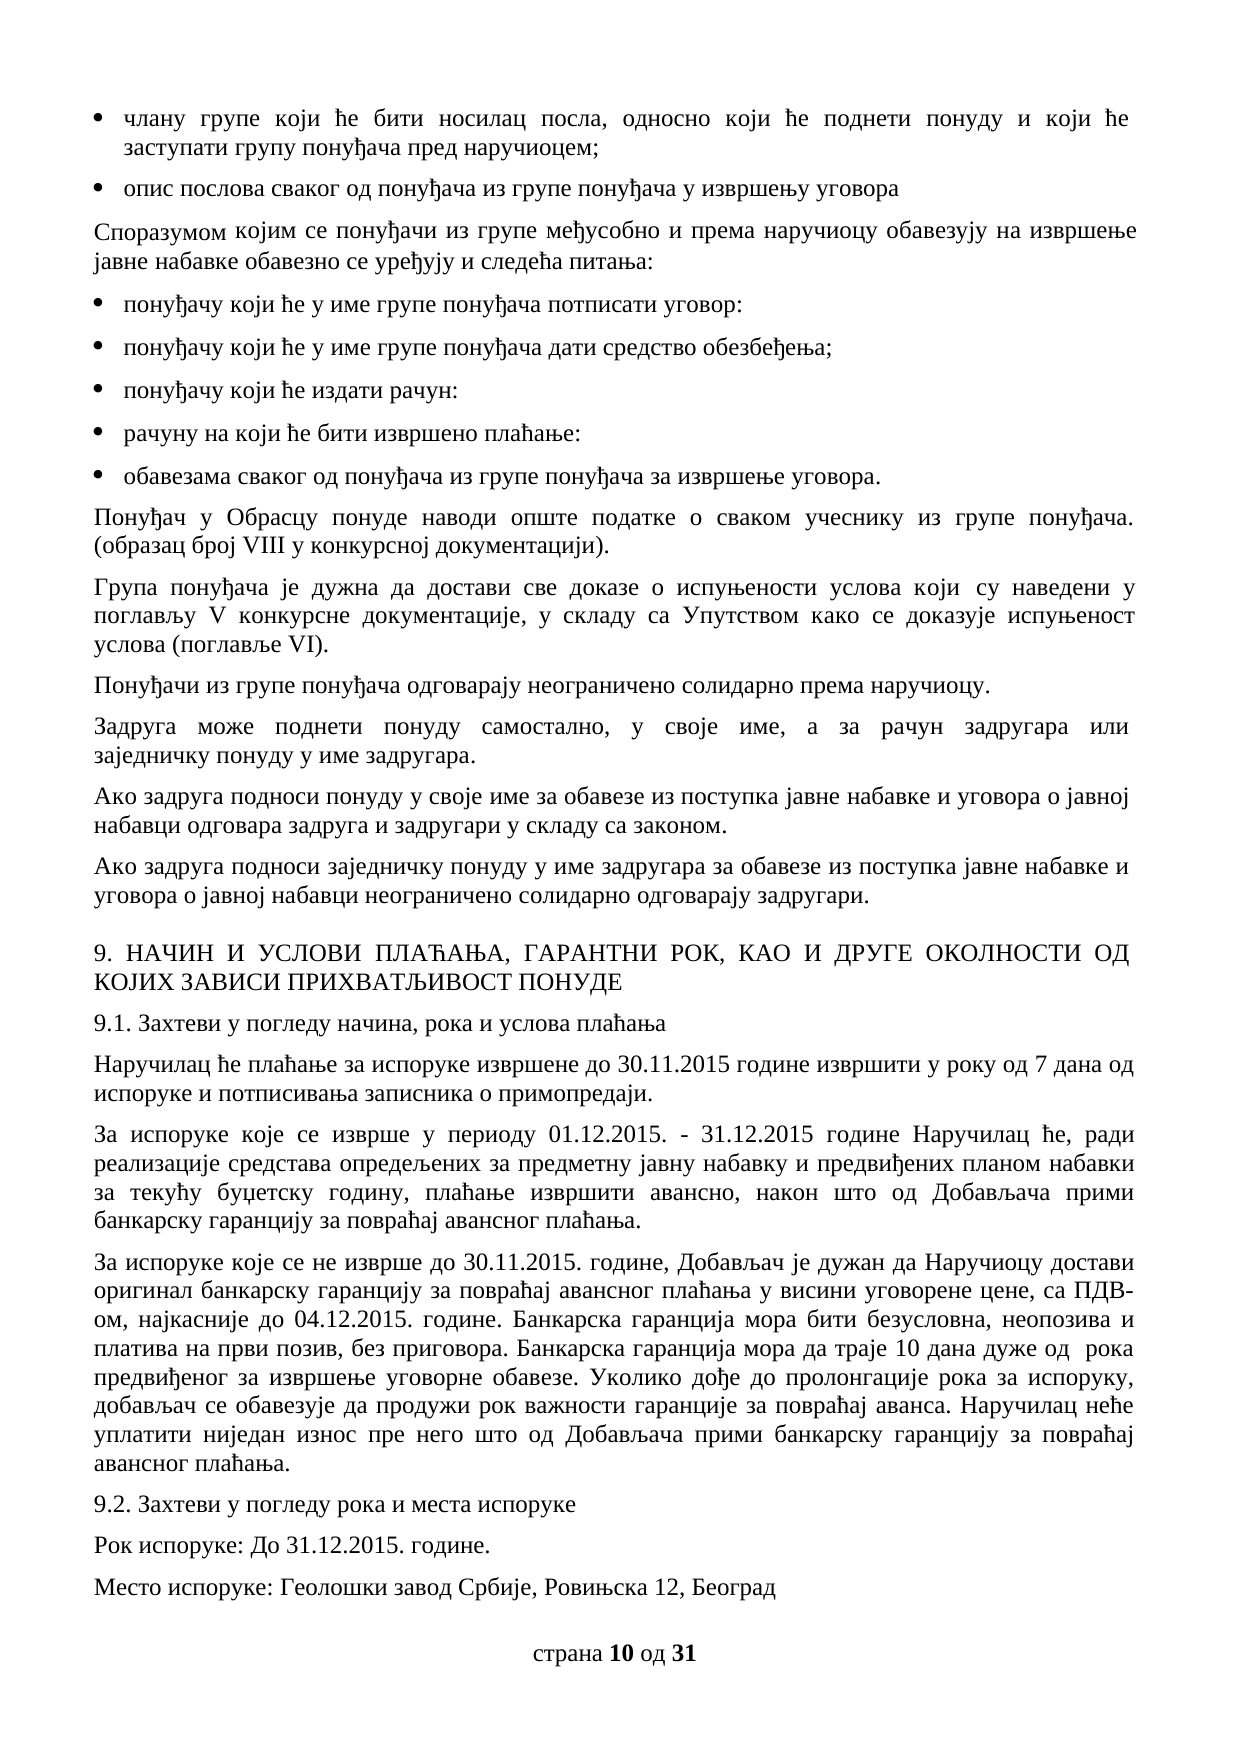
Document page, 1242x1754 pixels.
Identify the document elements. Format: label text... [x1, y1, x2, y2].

list рачуну на који ће бити извршено плаћање: [94, 416, 1138, 447]
text Понуђач у Обрасцу понуде наводи опште податке о сваком учеснику из групе понуђача. (образац број VIII у конкурсној документацији). [94, 502, 1135, 559]
list члану групе који ће бити носилац посла, односно који ће поднети понуду и који ће заступати групу понуђача пред наручиоцем; [94, 103, 1129, 161]
text Понуђачи из групе понуђача одговарају неограничено солидарно према наручиоцу. [94, 671, 1129, 699]
text 9.1. Захтеви у погледу начина, рока и услова плаћања [94, 1008, 1135, 1037]
text За испоруке које се изврше у периоду 01.12.2015. - 31.12.2015 године Наручилац ће, ради реализације средстава опредељених за предметну јавну набавку и предвиђених планом набавки за текућу буџетску годину, плаћање извршити авансно, након што од Добављача прими банкарску гаранцију за повраћај авансног плаћања. [94, 1119, 1135, 1234]
list опис послова сваког од понуђача из групе понуђача у извршењу уговора [94, 173, 1129, 202]
text Споразумом којим се понуђачи из групе међусобно и према наручиоцу обавезују на извршење јавне набавке обавезно се уређују и следећа питања: [94, 215, 1137, 275]
text 9.2. Захтеви у погледу рока и места испоруке [94, 1489, 1135, 1518]
text Задруга може поднети понуду самостално, у своје име, а за рачун задругара или заједничку понуду у име задругара. [94, 712, 1129, 769]
list понуђачу који ће издати рачун: [94, 373, 1138, 403]
text Ако задруга подноси заједничку понуду у име задругара за обавезе из поступка јавне набавке и уговора о јавној набавци неограничено солидарно одговарају задругари. [94, 852, 1130, 909]
list обавезама сваког од понуђача из групе понуђача за извршење уговора. [94, 459, 1138, 489]
text Ако задруга подноси понуду у своје име за обавезе из поступка јавне набавке и уговора о јавној набавци одговара задруга и задругари у складу са законом. [94, 782, 1129, 839]
text Група понуђача је дужна да достави све доказе о испуњености услова који су наведени у поглављу V конкурсне документације, у складу са Упутством како се доказује испуњеност услова (поглављe VI). [94, 572, 1135, 658]
text 9. НАЧИН И УСЛОВИ ПЛАЋАЊА, ГАРАНТНИ РОК, КАО И ДРУГЕ ОКОЛНОСТИ ОД КОЈИХ ЗАВИСИ ПРИХВАТЉИВОСТ ПОНУДЕ [94, 938, 1129, 996]
text Наручилац ће плаћање за испоруке извршене до 30.11.2015 године извршити у року од 7 дана од испоруке и потписивања записника о примопредаји. [94, 1049, 1135, 1107]
list понуђачу који ће у име групе понуђача дати средство обезбеђења; [94, 330, 1138, 361]
text За испоруке које се не изврше до 30.11.2015. године, Добављач је дужан да Наручиоцу достави оригинал банкарску гаранцију за повраћај авансног плаћања у висини уговорене цене, са ПДВ-ом, најкасније до 04.12.2015. године. Банкарска гаранција мора бити безусловна, неопозива и платива на први позив, без приговора. Банкарска гаранција мора да траје 10 дана дуже од рока предвиђеног за извршење уговорне обавезе. Уколико дође до пролонгације рока за испоруку, добављач се обавезује да продужи рок важности гаранције за повраћај аванса. Наручилац неће уплатити ниједан износ пре него што од Добављача прими банкарску гаранцију за повраћај авансног плаћања. [94, 1247, 1135, 1477]
list понуђачу који ће у име групе понуђача потписати уговор: [94, 288, 1138, 318]
text Рок испоруке: До 31.12.2015. године. [94, 1531, 1135, 1559]
text Место испоруке: Геолошки завод Србије, Ровињска 12, Београд [94, 1572, 1084, 1601]
